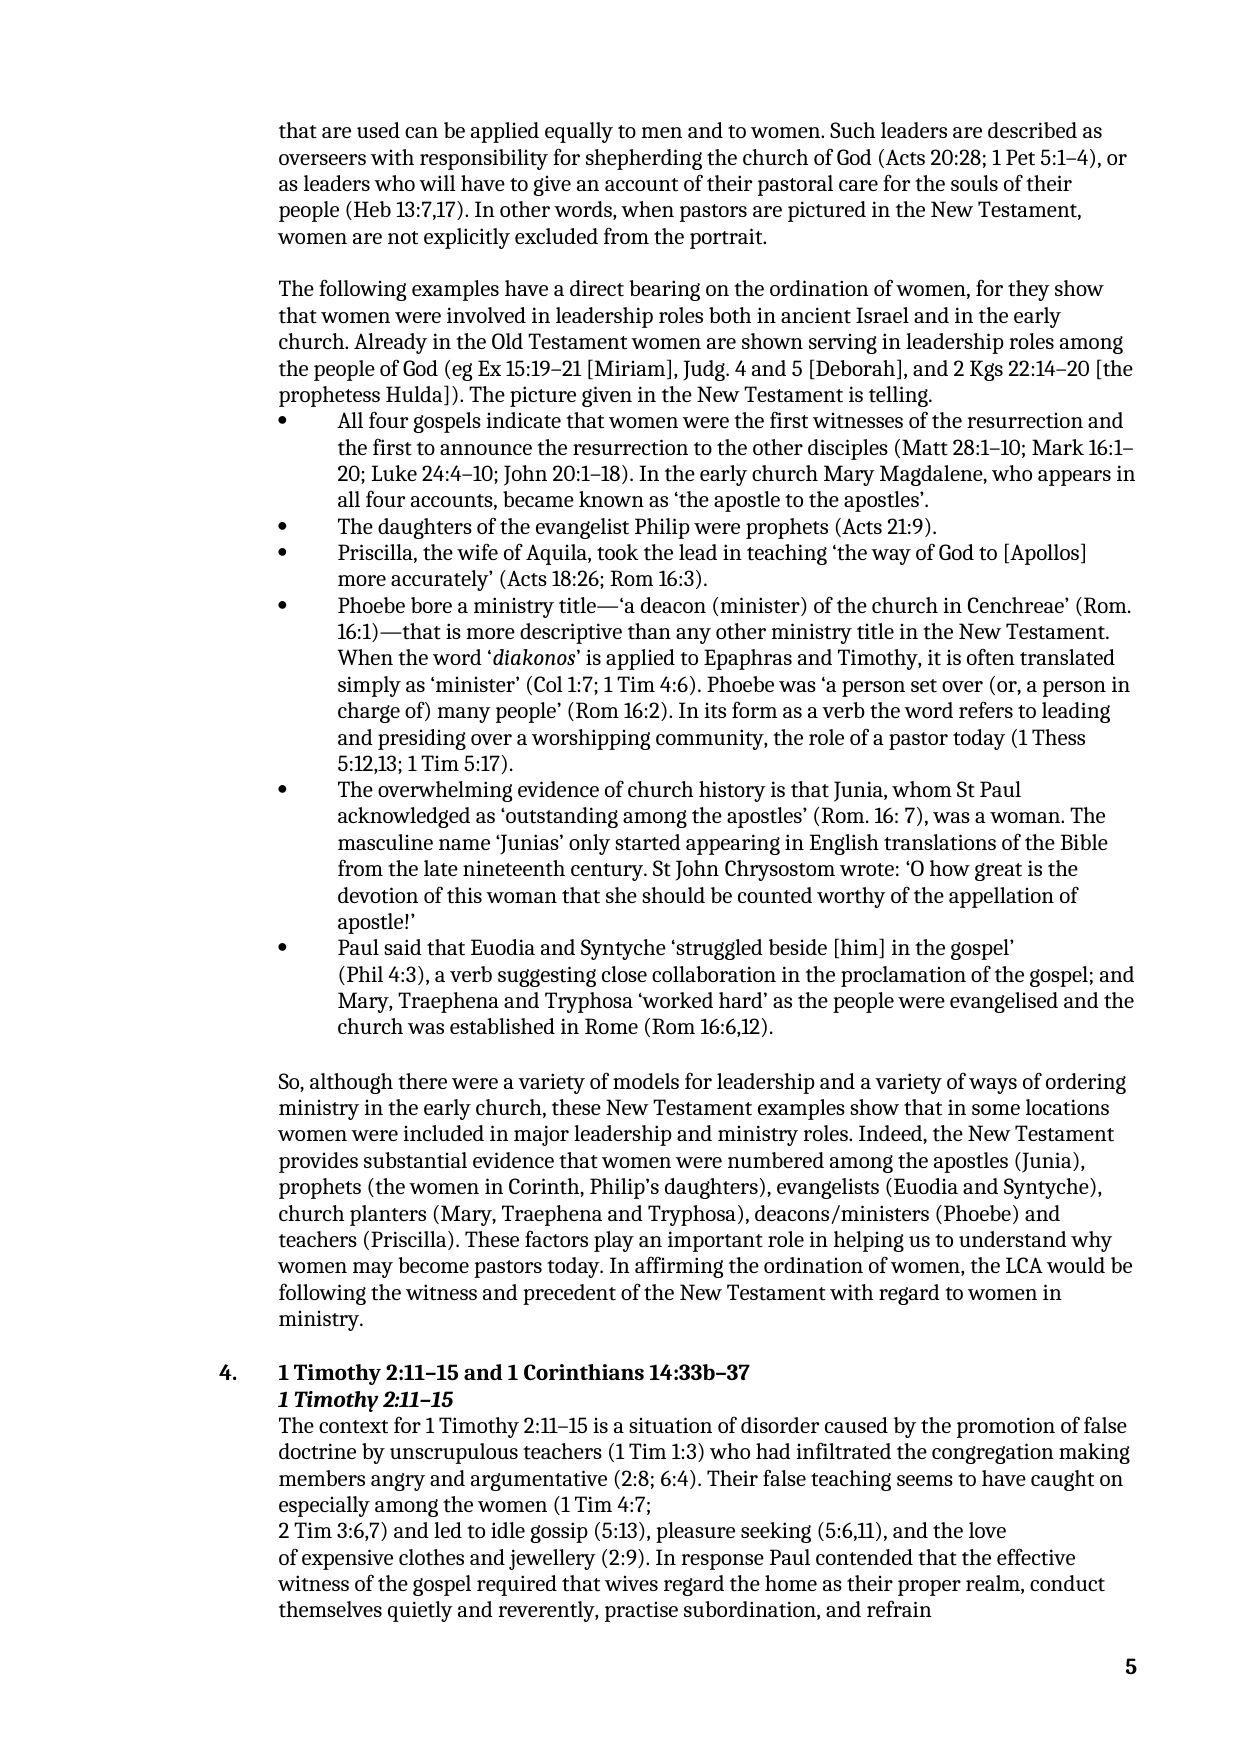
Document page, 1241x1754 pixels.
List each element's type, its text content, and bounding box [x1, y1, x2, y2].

list Priscilla, the wife of Aquila, took the lead in teaching ‘the way of God to [Apollos] more accurately’ (Acts 18:26; Rom 16:3). [278, 540, 1137, 592]
list All four gospels indicate that women were the first witnesses of the resurrection and the first to announce the resurrection to the other disciples (Matt 28:1–10; Mark 16:1–20; Luke 24:4–10; John 20:1–18). In the early church Mary Magdalene, who appears in all four accounts, became known as ‘the apostle to the apostles’. [278, 408, 1137, 513]
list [219, 118, 1137, 408]
list Paul said that Euodia and Syntyche ‘struggled beside [him] in the gospel’ (Phil 4:3), a verb suggesting close collaboration in the proclamation of the gospel; and Mary, Traephena and Tryphosa ‘worked hard’ as the people were evangelised and the church was established in Rome (Rom 16:6,12). [278, 935, 1137, 1068]
list Phoebe bore a ministry title—‘a deacon (minister) of the church in Cenchreae’ (Rom. 16:1)—that is more descriptive than any other ministry title in the New Testament. When the word ‘diakonos’ is applied to Epaphras and Timothy, it is often translated simply as ‘minister’ (Col 1:7; 1 Tim 4:6). Phoebe was ‘a person set over (or, a person in charge of) many people’ (Rom 16:2). In its form as a verb the word refers to leading and presiding over a worshipping community, the role of a pastor today (1 Thess 5:12,13; 1 Tim 5:17). [278, 592, 1137, 777]
list The overwhelming evidence of church history is that Junia, whom St Paul acknowledged as ‘outstanding among the apostles’ (Rom. 16: 7), was a woman. The masculine name ‘Junias’ only started appearing in English translations of the Bible from the late nineteenth century. St John Chrysostom wrote: ‘O how great is the devotion of this woman that she should be counted worthy of the appellation of apostle!’ [278, 777, 1137, 935]
text So, although there were a variety of models for leadership and a variety of ways of ordering ministry in the early church, these New Testament examples show that in some locations women were included in major leadership and ministry roles. Indeed, the New Testament provides substantial evidence that women were numbered among the apostles (Junia), prophets (the women in Corinth, Philip’s daughters), evangelists (Euodia and Syntyche), church planters (Mary, Traephena and Tryphosa), deacons/ministers (Phoebe) and teachers (Priscilla). These factors play an important role in helping us to understand why women may become pastors today. In affirming the ordination of women, the LCA would be following the witness and precedent of the New Testament with regard to women in ministry. [278, 1068, 1137, 1360]
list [219, 1360, 1137, 1624]
list The daughters of the evangelist Philip were prophets (Acts 21:9). [278, 513, 1137, 540]
